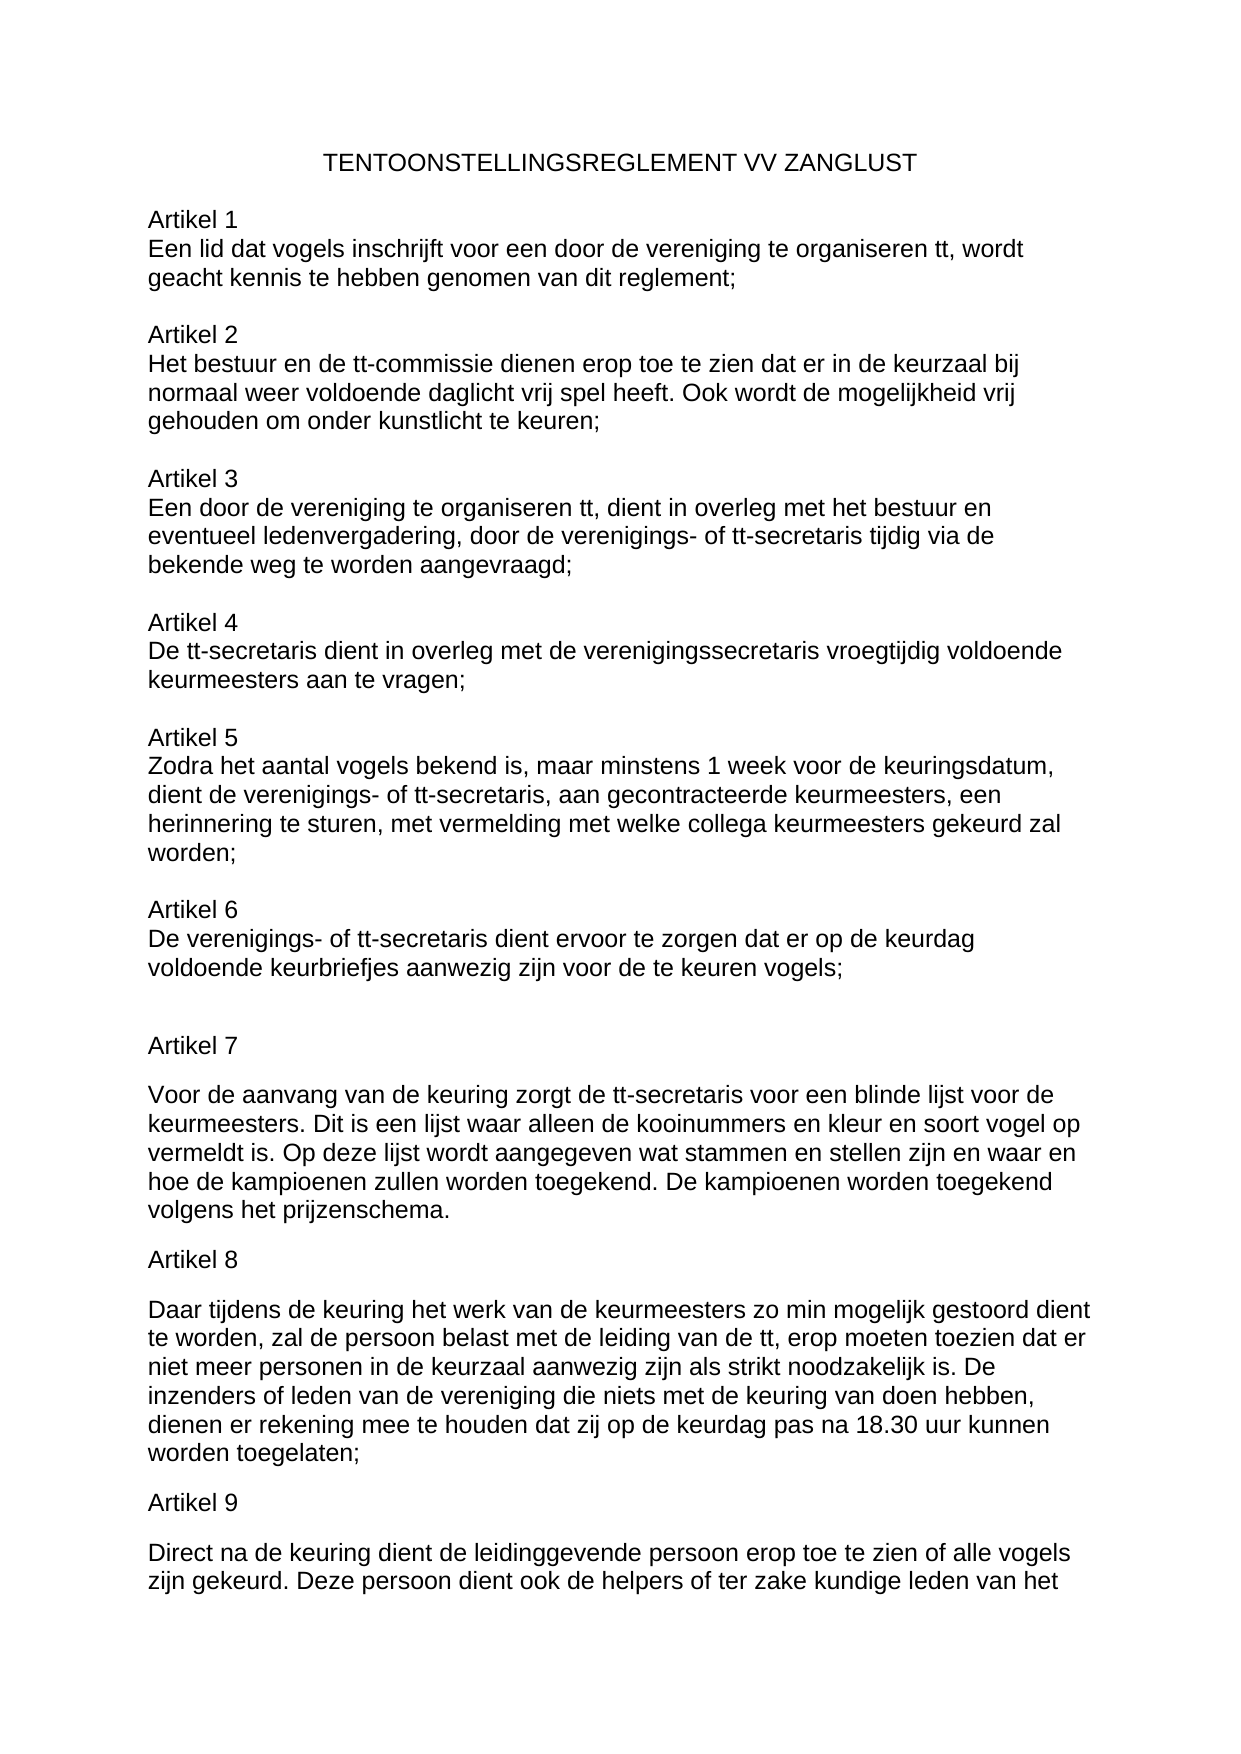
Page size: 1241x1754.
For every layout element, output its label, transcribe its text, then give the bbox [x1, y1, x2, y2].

text Artikel 5 [148, 723, 1093, 751]
text De tt-secretaris dient in overleg met de verenigingssecretaris vroegtijdig voldoende keurmeesters aan te vragen; [148, 636, 1093, 694]
text Daar tijdens de keuring het werk van de keurmeesters zo min mogelijk gestoord dient te worden, zal de persoon belast met de leiding van de tt, erop moeten toezien dat er niet meer personen in de keurzaal aanwezig zijn als strikt noodzakelijk is. De inzenders of leden van de vereniging die niets met de keuring van doen hebben, dienen er rekening mee te houden dat zij op de keurdag pas na 18.30 uur kunnen worden toegelaten; [148, 1295, 1093, 1467]
text Zodra het aantal vogels bekend is, maar minstens 1 week voor de keuringsdatum, dient de verenigings- of tt-secretaris, aan gecontracteerde keurmeesters, een herinnering te sturen, met vermelding met welke collega keurmeesters gekeurd zal worden; [148, 751, 1093, 866]
text Artikel 1 [148, 205, 1093, 234]
text Artikel 8 [148, 1245, 1093, 1274]
text Artikel 4 [148, 608, 1093, 636]
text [148, 1538, 1093, 1595]
text Het bestuur en de tt-commissie dienen erop toe te zien dat er in de keurzaal bij normaal weer voldoende daglicht vrij spel heeft. Ook wordt de mogelijkheid vrij gehouden om onder kunstlicht te keuren; [148, 349, 1093, 435]
text Artikel 7 [148, 1031, 1093, 1060]
text Voor de aanvang van de keuring zorgt de tt-secretaris voor een blinde lijst voor de keurmeesters. Dit is een lijst waar alleen de kooinummers en kleur en soort vogel op vermeldt is. Op deze lijst wordt aangegeven wat stammen en stellen zijn en waar en hoe de kampioenen zullen worden toegekend. De kampioenen worden toegekend volgens het prijzenschema. [148, 1081, 1093, 1224]
text TENTOONSTELLINGSREGLEMENT VV ZANGLUST [148, 148, 1093, 176]
text Een lid dat vogels inschrijft voor een door de vereniging te organiseren tt, wordt geacht kennis te hebben genomen van dit reglement; [148, 234, 1093, 291]
text Artikel 3 [148, 464, 1093, 493]
text De verenigings- of tt-secretaris dient ervoor te zorgen dat er op de keurdag voldoende keurbriefjes aanwezig zijn voor de te keuren vogels; [148, 924, 1093, 981]
text Artikel 6 [148, 895, 1093, 924]
text Artikel 2 [148, 320, 1093, 349]
text Een door de vereniging te organiseren tt, dient in overleg met het bestuur en eventueel ledenvergadering, door de verenigings- of tt-secretaris tijdig via de bekende weg te worden aangevraagd; [148, 493, 1093, 579]
text Artikel 9 [148, 1488, 1093, 1517]
